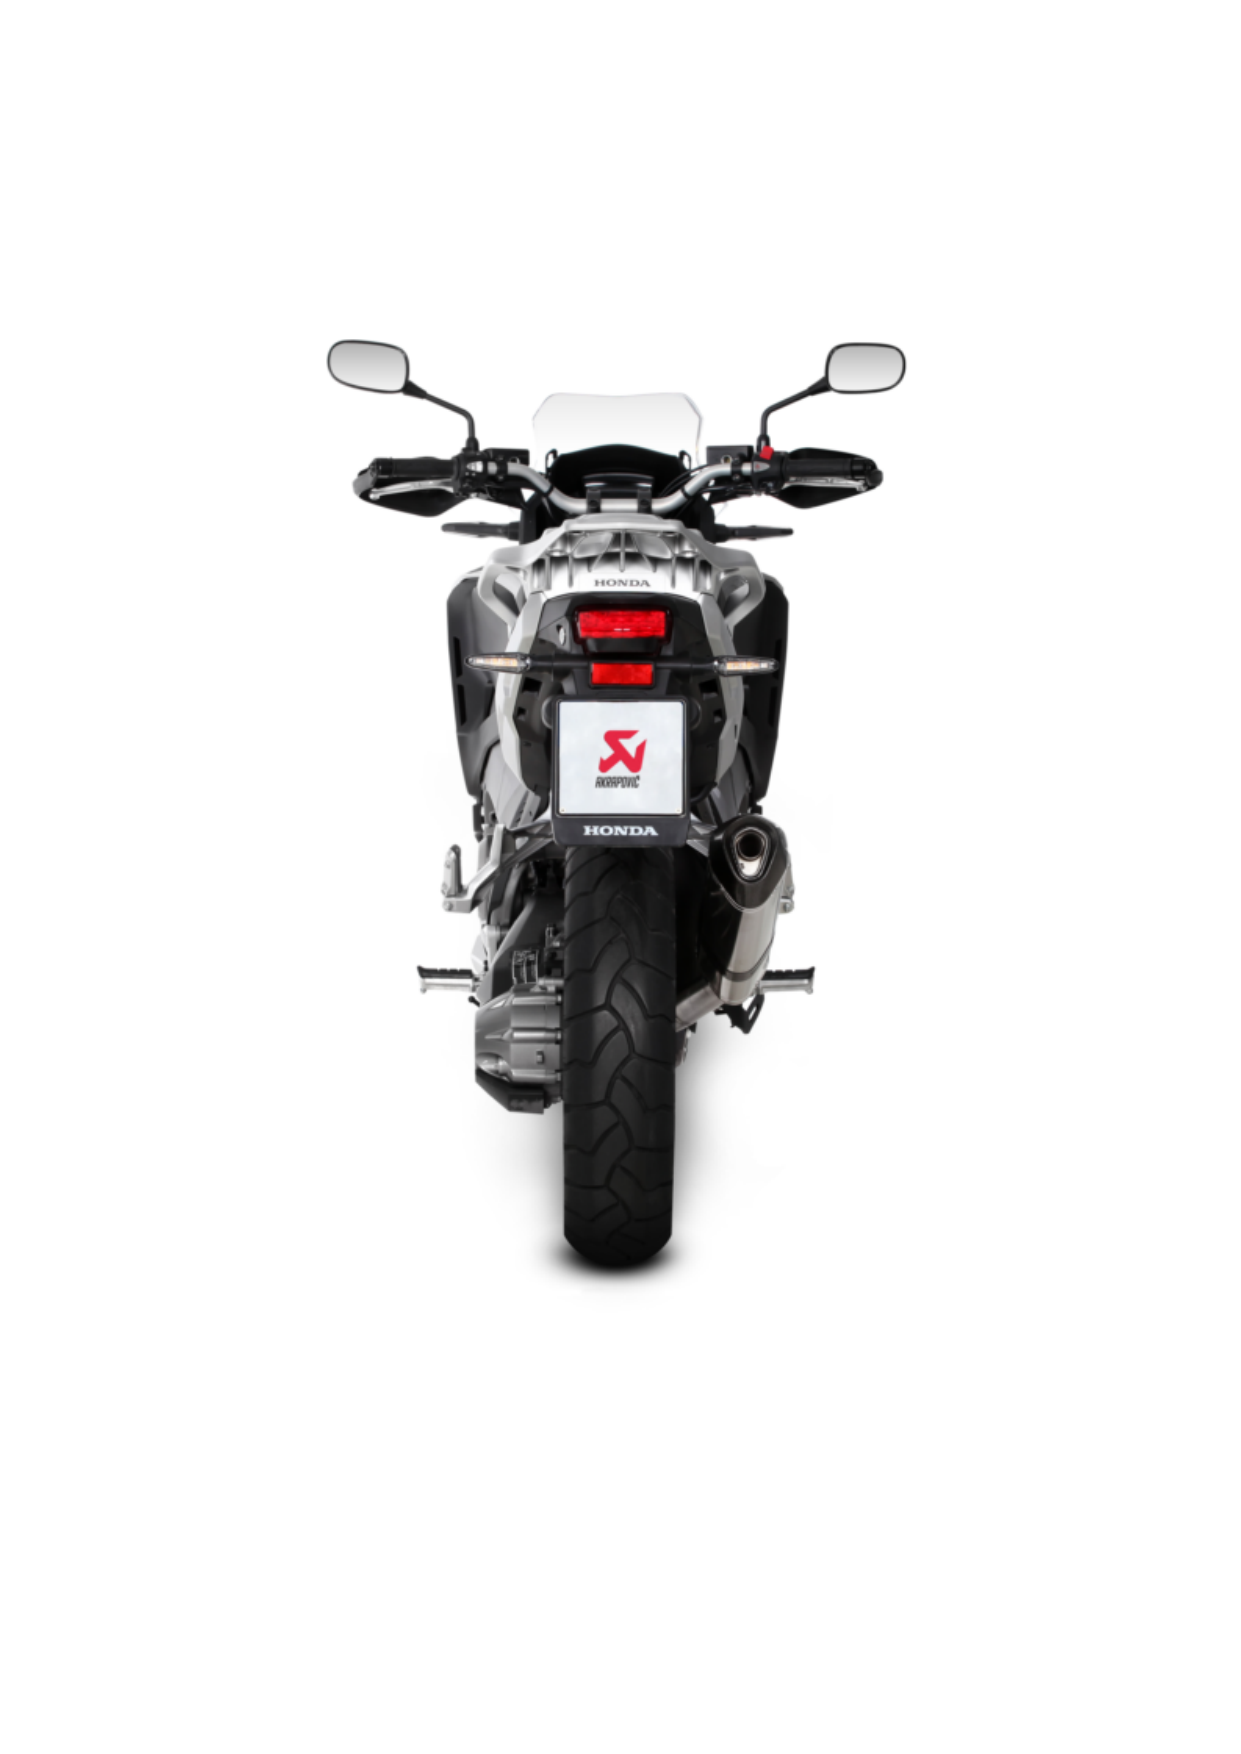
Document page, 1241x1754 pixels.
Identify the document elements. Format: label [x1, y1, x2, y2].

picture [203, 177, 1037, 1428]
